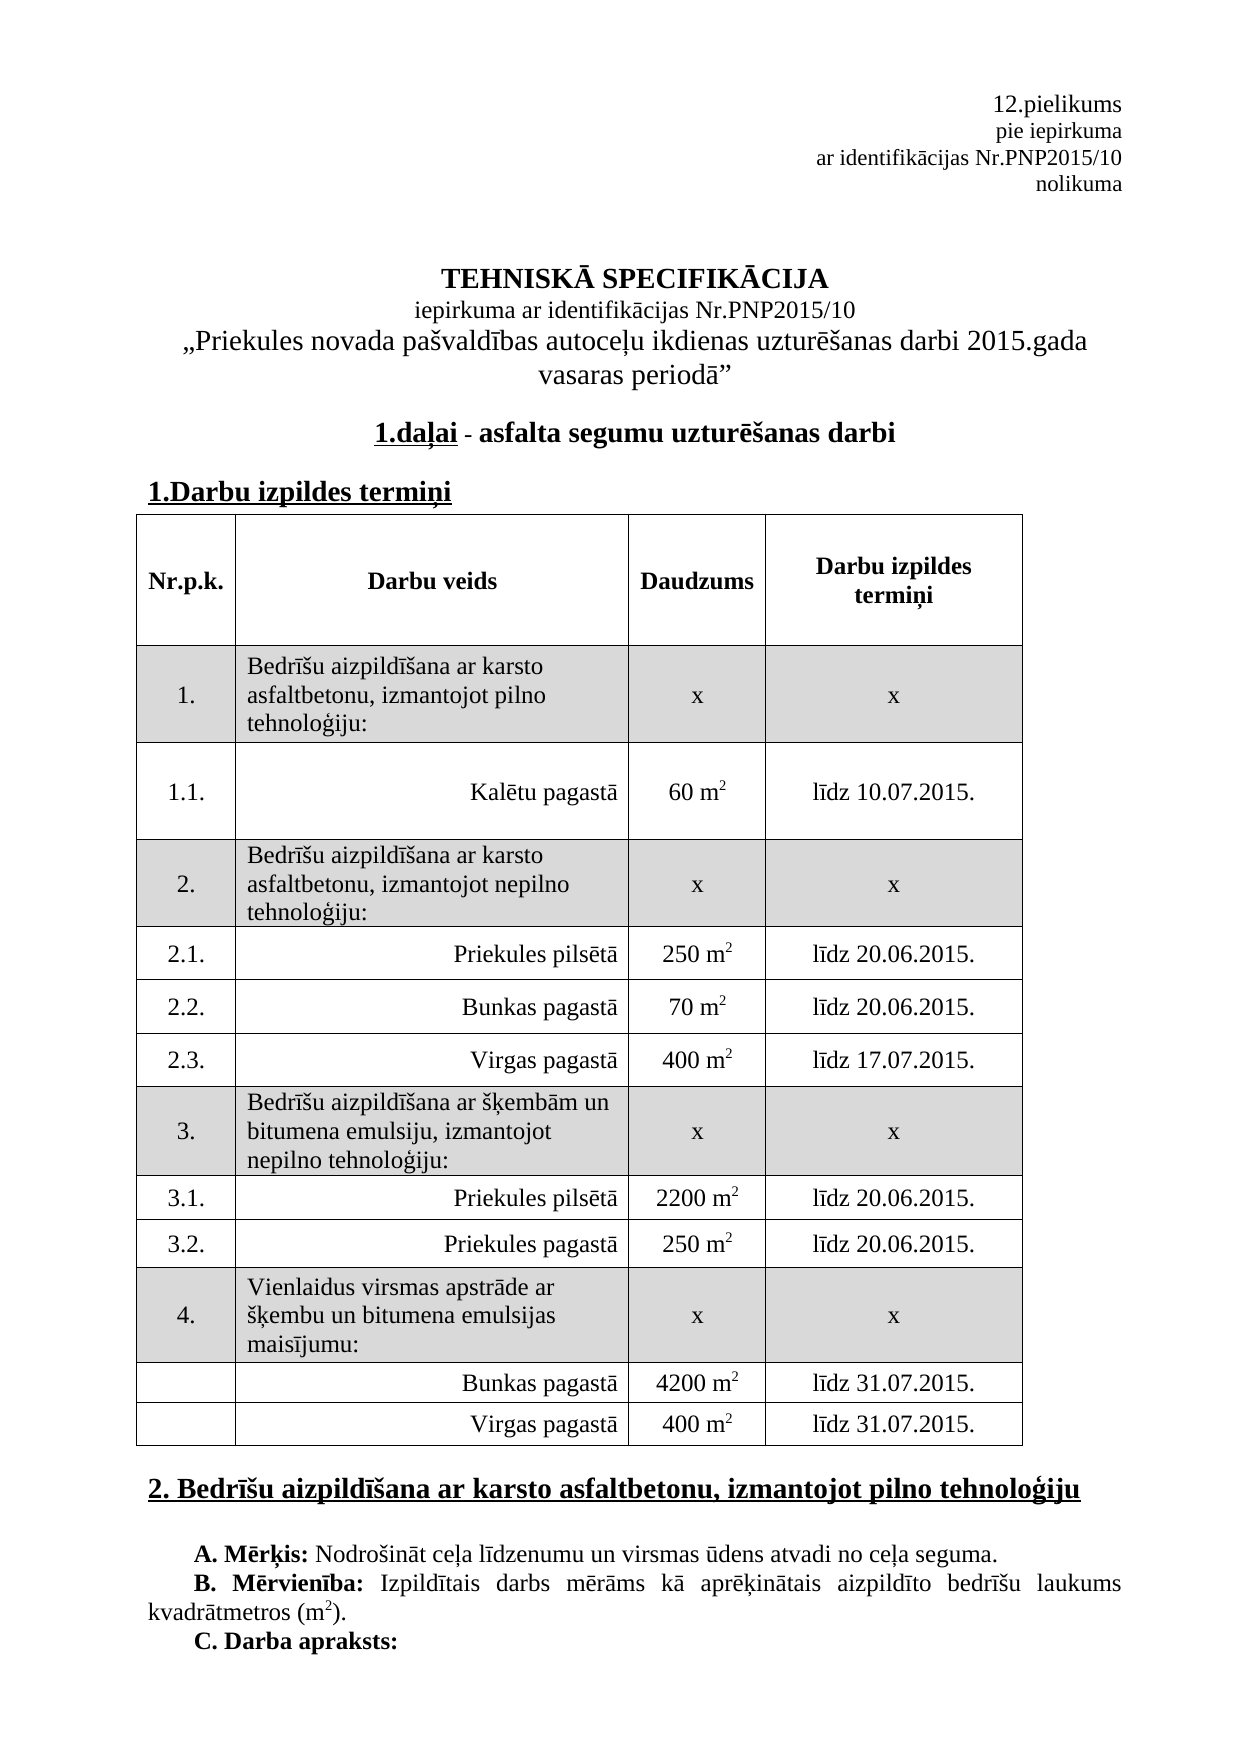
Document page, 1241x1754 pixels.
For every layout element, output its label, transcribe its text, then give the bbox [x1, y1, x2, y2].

table_cell Bunkas pagastā [236, 1363, 628, 1402]
table_cell Priekules pilsētā [236, 927, 628, 979]
table_cell [137, 1363, 235, 1402]
table_cell x [766, 646, 1022, 742]
table_cell Bedrīšu aizpildīšana ar karsto asfaltbetonu, izmantojot nepilno tehnoloģiju: [236, 840, 628, 926]
table_cell x [629, 1087, 765, 1175]
table_cell 250 m2 [629, 1220, 765, 1267]
table_cell līdz 20.06.2015. [766, 980, 1022, 1032]
table_cell Virgas pagastā [236, 1403, 628, 1445]
table_cell Bunkas pagastā [236, 980, 628, 1032]
table_cell līdz 20.06.2015. [766, 1176, 1022, 1218]
table_cell x [766, 840, 1022, 926]
table_cell x [766, 1087, 1022, 1175]
table_cell 400 m2 [629, 1034, 765, 1086]
table_cell [137, 1403, 235, 1445]
table_cell 2. [137, 840, 235, 926]
table_cell 400 m2 [629, 1403, 765, 1445]
table_cell līdz 17.07.2015. [766, 1034, 1022, 1086]
table_header Daudzums [629, 515, 765, 645]
table_cell 2.3. [137, 1034, 235, 1086]
table_cell 4. [137, 1268, 235, 1362]
text 2. Bedrīšu aizpildīšana ar karsto asfaltbetonu, izmantojot pilno tehnoloģiju [148, 1471, 1122, 1504]
text 12.pielikums [148, 89, 1122, 117]
table_cell 4200 m2 [629, 1363, 765, 1402]
text iepirkuma ar identifikācijas Nr.PNP2015/10 [148, 295, 1122, 323]
table_cell 60 m2 [629, 743, 765, 839]
table_cell 3.2. [137, 1220, 235, 1267]
table_header Darbu veids [236, 515, 628, 645]
table_cell Bedrīšu aizpildīšana ar karsto asfaltbetonu, izmantojot pilno tehnoloģiju: [236, 646, 628, 742]
table_cell 70 m2 [629, 980, 765, 1032]
text 1.Darbu izpildes termiņi [148, 474, 1122, 508]
table_cell 2.2. [137, 980, 235, 1032]
table_cell Bedrīšu aizpildīšana ar šķembām un bitumena emulsiju, izmantojot nepilno tehnoloģiju: [236, 1087, 628, 1175]
text TEHNISKĀ SPECIFIKĀCIJA [148, 261, 1122, 295]
table_cell x [629, 646, 765, 742]
table_cell Kalētu pagastā [236, 743, 628, 839]
table_cell līdz 10.07.2015. [766, 743, 1022, 839]
table_cell 2200 m2 [629, 1176, 765, 1218]
text „Priekules novada pašvaldības autoceļu ikdienas uzturēšanas darbi 2015.gada vasaras periodā” [148, 323, 1122, 391]
table_cell x [629, 840, 765, 926]
text B. Mērvienība: Izpildītais darbs mērāms kā aprēķinātais aizpildīto bedrīšu laukums kvadrātmetros (m2). [148, 1568, 1122, 1626]
table_cell Priekules pilsētā [236, 1176, 628, 1218]
text C. Darba apraksts: [148, 1626, 1122, 1654]
table_cell Vienlaidus virsmas apstrāde ar šķembu un bitumena emulsijas maisījumu: [236, 1268, 628, 1362]
text nolikuma [148, 170, 1122, 196]
text pie iepirkuma [148, 117, 1122, 144]
table_header Nr.p.k. [137, 515, 235, 645]
table_cell 2.1. [137, 927, 235, 979]
text ar identifikācijas Nr.PNP2015/10 [148, 144, 1122, 170]
table_cell Priekules pagastā [236, 1220, 628, 1267]
table_cell 3. [137, 1087, 235, 1175]
text A. Mērķis: Nodrošināt ceļa līdzenumu un virsmas ūdens atvadi no ceļa seguma. [148, 1539, 1122, 1568]
table_cell līdz 31.07.2015. [766, 1363, 1022, 1402]
table_header Darbu izpildes termiņi [766, 515, 1022, 645]
table_cell līdz 31.07.2015. [766, 1403, 1022, 1445]
table_cell 250 m2 [629, 927, 765, 979]
table_cell 3.1. [137, 1176, 235, 1218]
table_cell līdz 20.06.2015. [766, 1220, 1022, 1267]
table_cell 1. [137, 646, 235, 742]
table_cell līdz 20.06.2015. [766, 927, 1022, 979]
table_cell 1.1. [137, 743, 235, 839]
table_cell x [629, 1268, 765, 1362]
table_cell x [766, 1268, 1022, 1362]
text 1.daļai - asfalta segumu uzturēšanas darbi [148, 416, 1122, 449]
table_cell Virgas pagastā [236, 1034, 628, 1086]
